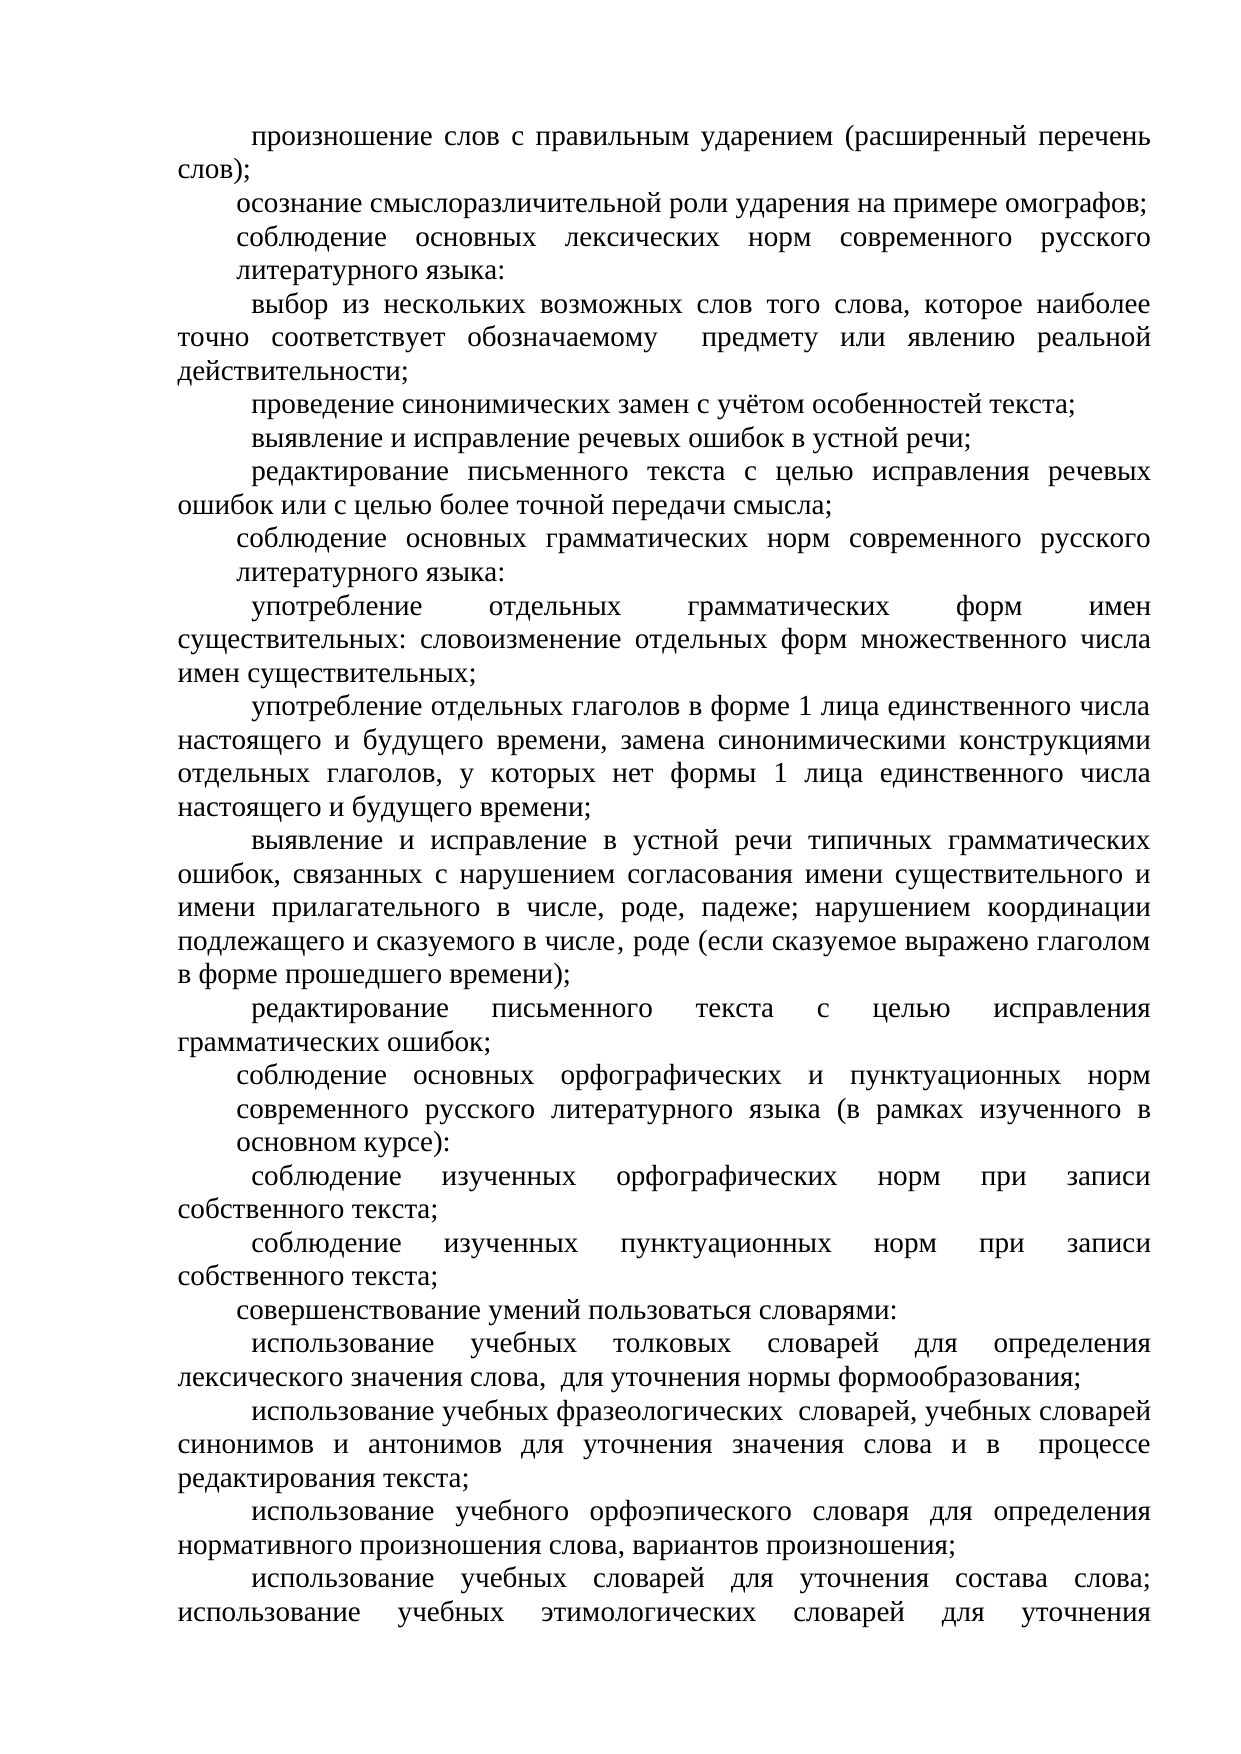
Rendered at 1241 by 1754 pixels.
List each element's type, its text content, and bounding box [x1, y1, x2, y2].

text соблюдение основных орфографических и пунктуационных норм современного русского литературного языка (в рамках изученного в основном курсе): [236, 1057, 1152, 1158]
text соблюдение основных грамматических норм современного русского литературного языка: [236, 521, 1152, 588]
text использование учебных толковых словарей для определения лексического значения слова, для уточнения нормы формообразования; [177, 1326, 1152, 1393]
text использование учебных фразеологических словарей, учебных словарей синонимов и антонимов для уточнения значения слова и в процессе редактирования текста; [177, 1393, 1152, 1493]
text совершенствование умений пользоваться словарями: [236, 1292, 1152, 1326]
text выбор из нескольких возможных слов того слова, которое наиболее точно соответствует обозначаемому предмету или явлению реальной действительности; [177, 286, 1152, 386]
text редактирование письменного текста с целью исправления грамматических ошибок; [177, 990, 1152, 1057]
text соблюдение изученных пунктуационных норм при записи собственного текста; [177, 1225, 1152, 1292]
text употребление отдельных глаголов в форме 1 лица единственного числа настоящего и будущего времени, замена синонимическими конструкциями отдельных глаголов, у которых нет формы 1 лица единственного числа настоящего и будущего времени; [177, 688, 1152, 822]
text выявление и исправление речевых ошибок в устной речи; [177, 420, 1152, 453]
text редактирование письменного текста с целью исправления речевых ошибок или с целью более точной передачи смысла; [177, 453, 1152, 521]
text соблюдение основных лексических норм современного русского литературного языка: [236, 219, 1152, 286]
text употребление отдельных грамматических форм имен существительных: словоизменение отдельных форм множественного числа имен существительных; [177, 588, 1152, 688]
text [177, 1560, 1152, 1627]
text выявление и исправление в устной речи типичных грамматических ошибок, связанных с нарушением согласования имени существительного и имени прилагательного в числе, роде, падеже; нарушением координации подлежащего и сказуемого в числе‚ роде (если сказуемое выражено глаголом в форме прошедшего времени); [177, 822, 1152, 990]
text соблюдение изученных орфографических норм при записи собственного текста; [177, 1158, 1152, 1225]
text произношение слов с правильным ударением (расширенный перечень слов); [177, 118, 1152, 185]
text осознание смыслоразличительной роли ударения на примере омографов; [177, 185, 1152, 219]
text использование учебного орфоэпического словаря для определения нормативного произношения слова, вариантов произношения; [177, 1493, 1152, 1560]
text проведение синонимических замен с учётом особенностей текста; [177, 386, 1152, 420]
